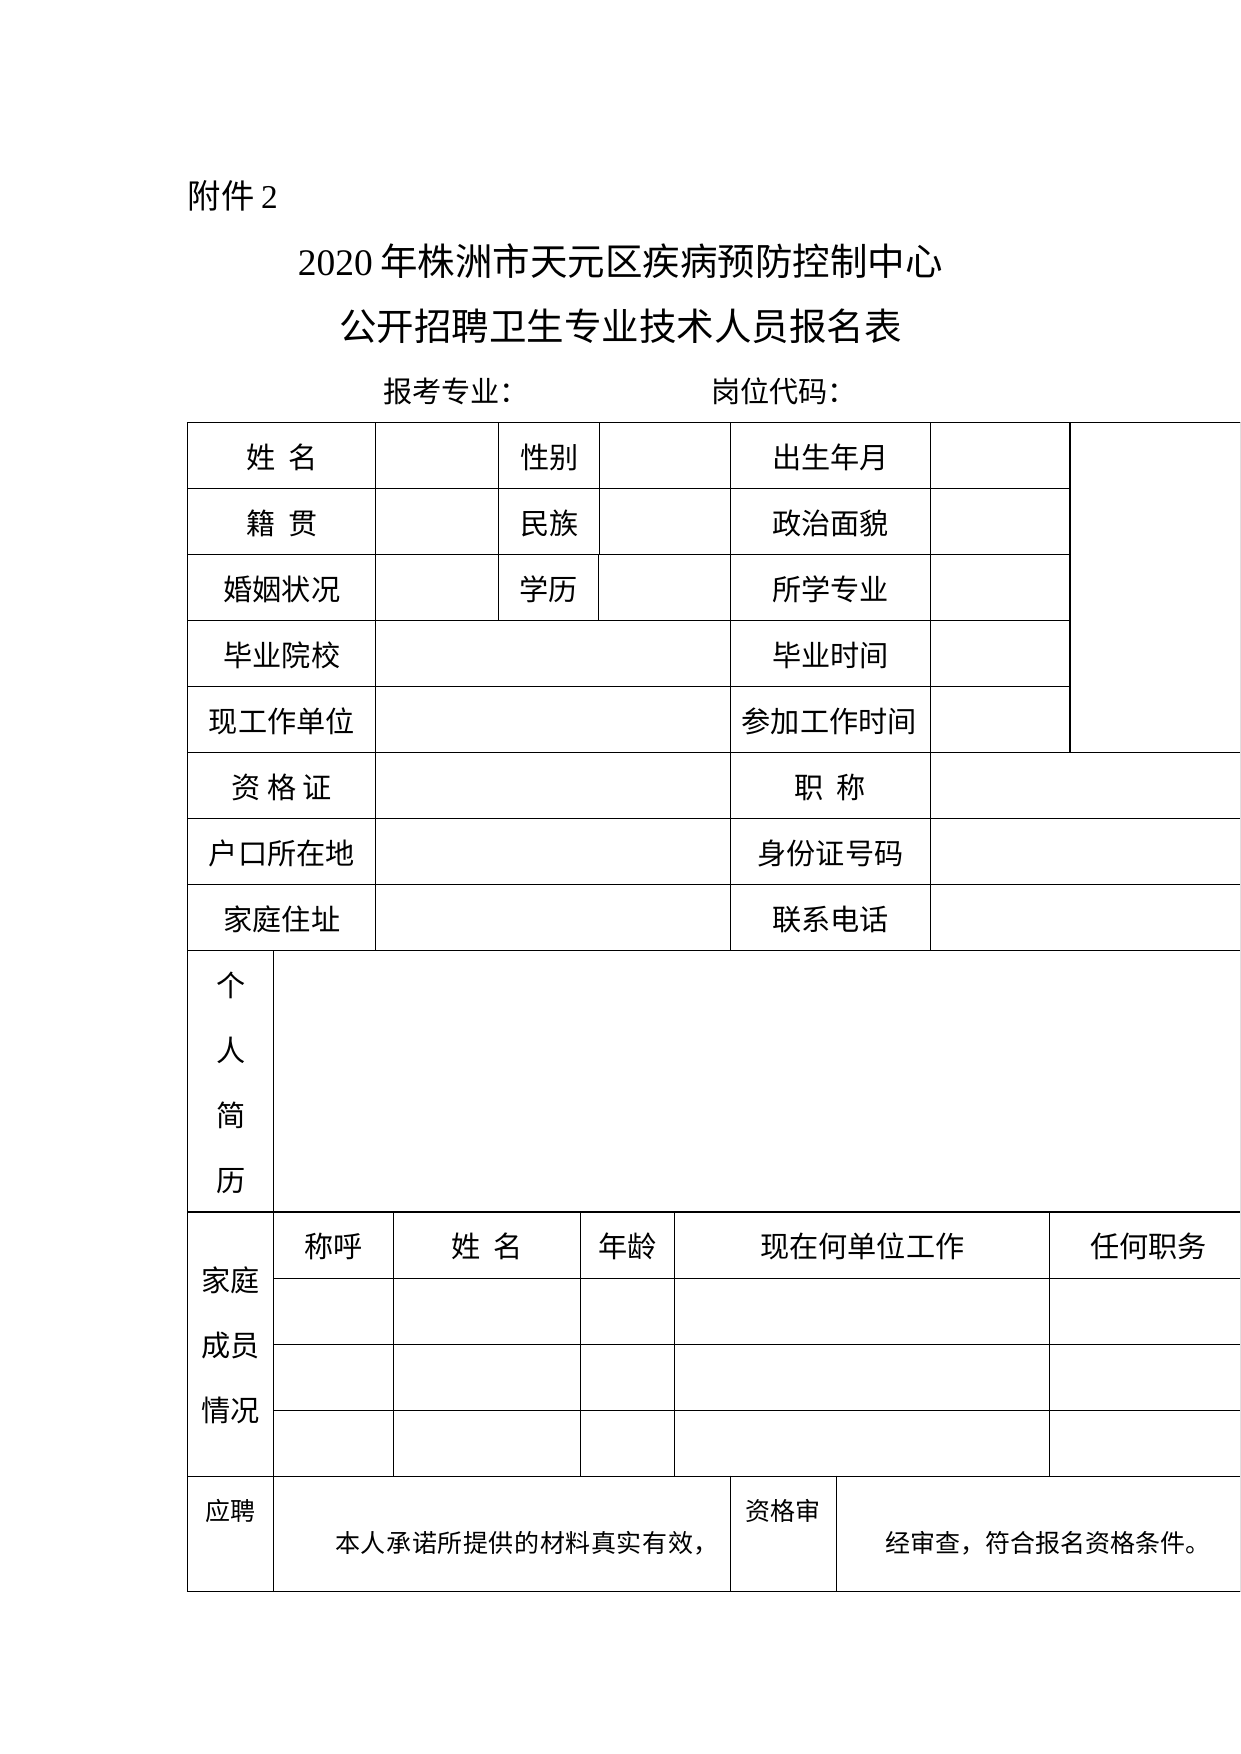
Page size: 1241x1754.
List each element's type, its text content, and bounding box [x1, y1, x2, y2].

table_cell 现工作单位 [188, 687, 375, 752]
table_cell 现在何单位工作 [675, 1213, 1049, 1277]
table_cell [675, 1411, 1049, 1476]
table_cell 职 称 [731, 753, 930, 818]
text 公开招聘卫生专业技术人员报名表 [187, 292, 1053, 357]
table_cell 姓 名 [394, 1213, 580, 1277]
table_cell [931, 819, 1240, 884]
text 报考专业： 岗位代码： [187, 357, 1053, 422]
table_cell 年龄 [581, 1213, 674, 1277]
table_cell 资 格 证 [188, 753, 375, 818]
table_cell 家庭住址 [188, 885, 375, 950]
table_header [931, 423, 1069, 488]
table_cell [600, 489, 730, 554]
table_cell 毕业院校 [188, 621, 375, 686]
table_cell [376, 819, 730, 884]
table_header [376, 423, 498, 488]
table_cell [675, 1279, 1049, 1343]
table_cell [376, 753, 730, 818]
table_cell 参加工作时间 [731, 687, 930, 752]
table_cell 个 人 简 历 [188, 951, 273, 1211]
text 附件2 [187, 162, 1053, 227]
table_cell [274, 1279, 393, 1343]
table_cell [376, 621, 730, 686]
table_cell [931, 687, 1069, 752]
table_cell [581, 1411, 674, 1476]
table_cell 毕业时间 [731, 621, 930, 686]
table_cell [274, 951, 1240, 1211]
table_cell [837, 1477, 1240, 1591]
table_cell [675, 1345, 1049, 1409]
table_cell 政治面貌 [731, 489, 930, 554]
table_header 出生年月 [731, 423, 930, 488]
table_cell 家庭 成员 情况 [188, 1213, 273, 1476]
table_cell [376, 555, 498, 620]
table_cell [931, 753, 1240, 818]
table_cell [599, 555, 730, 620]
table_cell 资格审查意见 [731, 1477, 836, 1591]
table_cell [1050, 1345, 1240, 1409]
table_cell [376, 885, 730, 950]
table_cell [581, 1345, 674, 1409]
table_cell 联系电话 [731, 885, 930, 950]
table_cell [931, 621, 1069, 686]
table_cell 籍 贯 [188, 489, 375, 554]
table_cell [274, 1411, 393, 1476]
table_cell [931, 885, 1240, 950]
table_cell 任何职务 [1050, 1213, 1240, 1277]
table_cell [1050, 1411, 1240, 1476]
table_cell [274, 1477, 730, 1591]
table_cell 所学专业 [731, 555, 930, 620]
table_header 姓 名 [188, 423, 375, 488]
table_cell 婚姻状况 [188, 555, 375, 620]
table_cell [376, 489, 498, 554]
table_cell 民族 [499, 489, 599, 554]
table_cell 学历 [499, 555, 598, 620]
table_cell [394, 1345, 580, 1409]
table_cell 户口所在地 [188, 819, 375, 884]
table_cell [376, 687, 730, 752]
table_header [600, 423, 730, 488]
table_cell [1050, 1279, 1240, 1343]
table_cell 身份证号码 [731, 819, 930, 884]
table_cell 称呼 [274, 1213, 393, 1277]
text 2020年株洲市天元区疾病预防控制中心 [187, 227, 1053, 292]
table_cell 应聘人员承诺 [188, 1477, 273, 1591]
table_cell [394, 1279, 580, 1343]
table_cell [581, 1279, 674, 1343]
table_cell [274, 1345, 393, 1409]
table_header 性别 [499, 423, 599, 488]
table_cell [931, 555, 1069, 620]
table_cell [931, 489, 1069, 554]
table_cell [394, 1411, 580, 1476]
table_header [1071, 423, 1240, 752]
